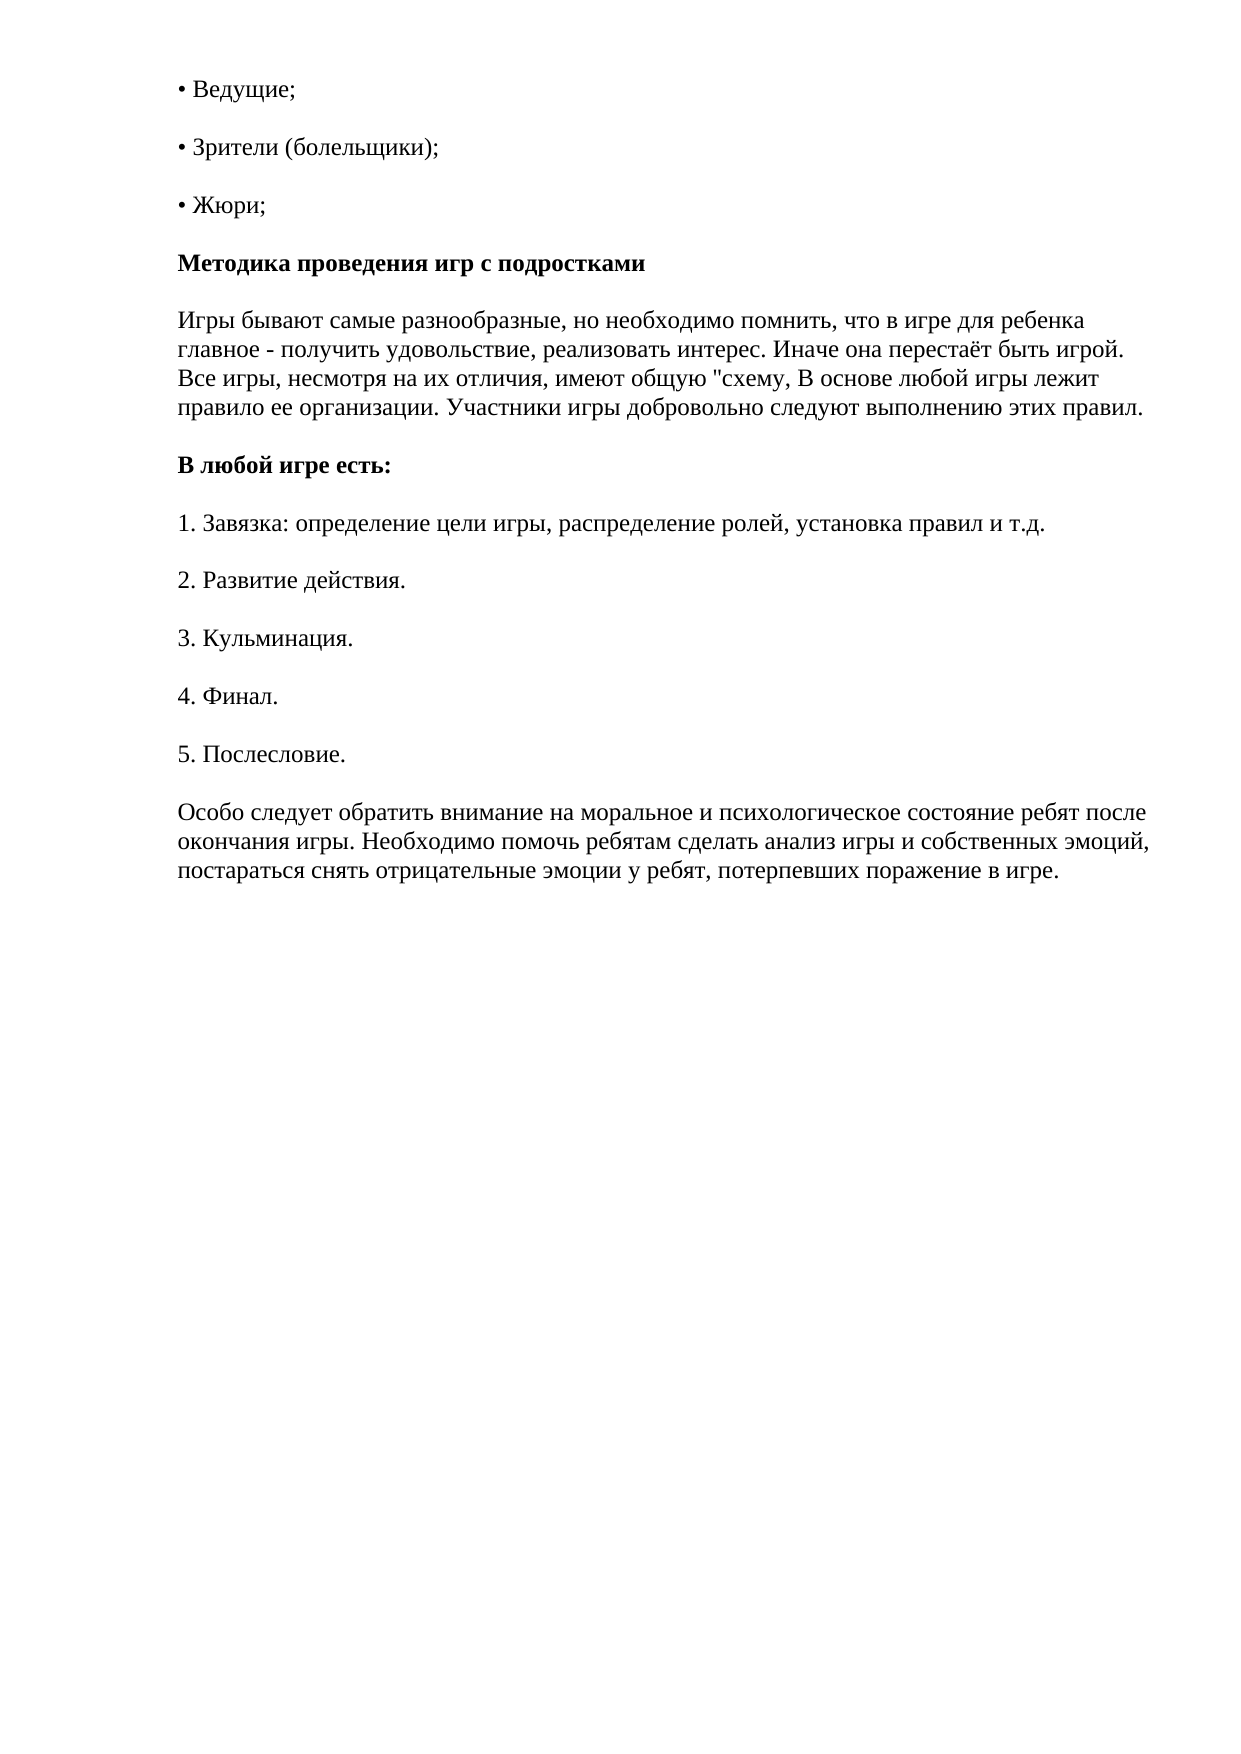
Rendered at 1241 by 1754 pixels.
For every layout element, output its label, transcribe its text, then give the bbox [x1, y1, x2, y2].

text Игры бывают самые разнообразные, но необходимо помнить, что в игре для ребенка главное - получить удовольствие, реализовать интерес. Иначе она перестаёт быть игрой. Все игры, несмотря на их отличия, имеют общую ''схему, В основе любой игры лежит правило ее организации. Участники игры добровольно следуют выполнению этих правил. [177, 306, 1152, 421]
text 3. Кульминация. [177, 623, 1152, 652]
text 5. Послесловие. [177, 739, 1152, 768]
text • Жюри; [177, 190, 1152, 218]
text Особо следует обратить внимание на моральное и психологическое состояние ребят после окончания игры. Необходимо помочь ребятам сделать анализ игры и собственных эмоций, постараться снять отрицательные эмоции у ребят, потерпевших поражение в игре. [177, 797, 1152, 883]
text 2. Развитие действия. [177, 566, 1152, 594]
text Методика проведения игр с подростками [177, 248, 1152, 276]
text 4. Финал. [177, 681, 1152, 710]
text • Зрители (болельщики); [177, 132, 1152, 161]
text В любой игре есть: [177, 450, 1152, 478]
text • Ведущие; [177, 74, 1152, 103]
text 1. Завязка: определение цели игры, распределение ролей, установка правил и т.д. [177, 508, 1152, 536]
